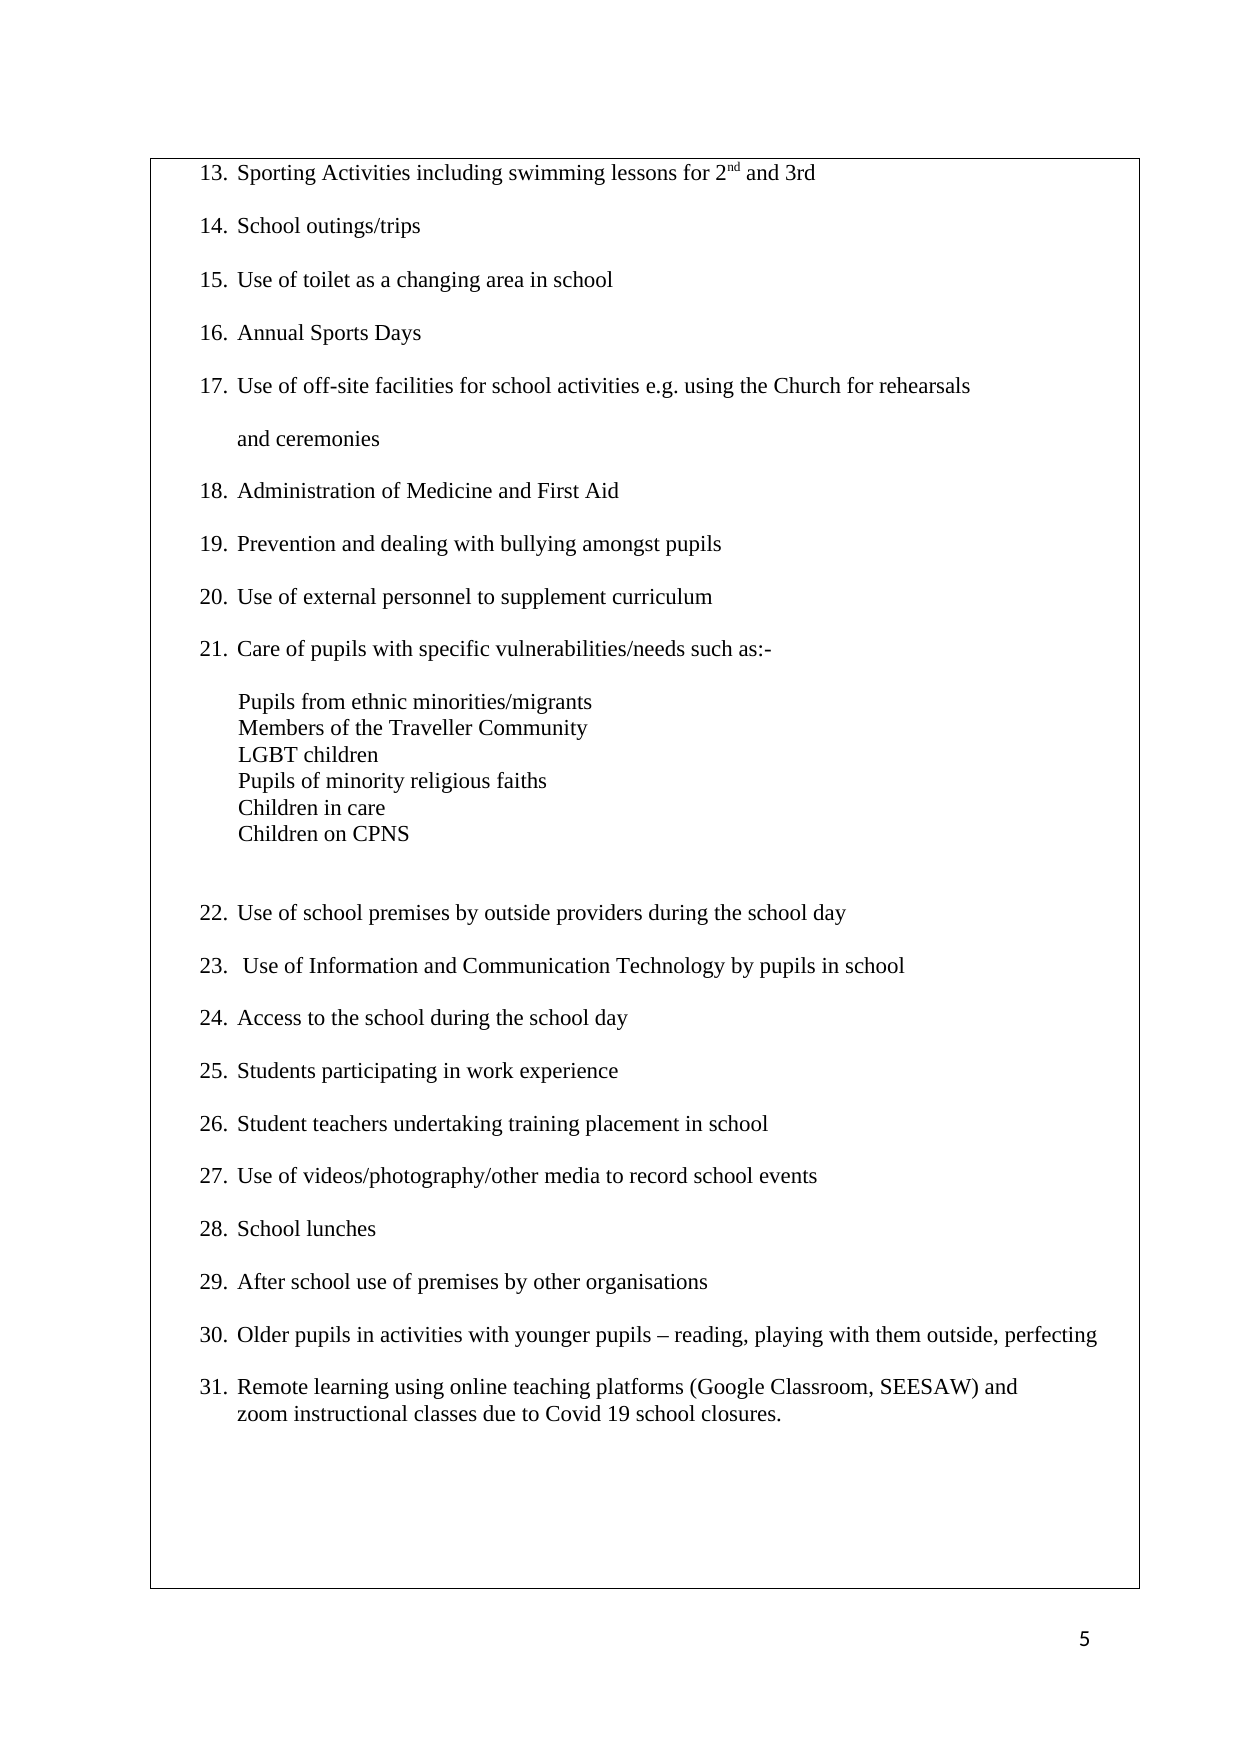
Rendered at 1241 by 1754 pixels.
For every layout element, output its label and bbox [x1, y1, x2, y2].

table_header [151, 159, 1139, 1588]
